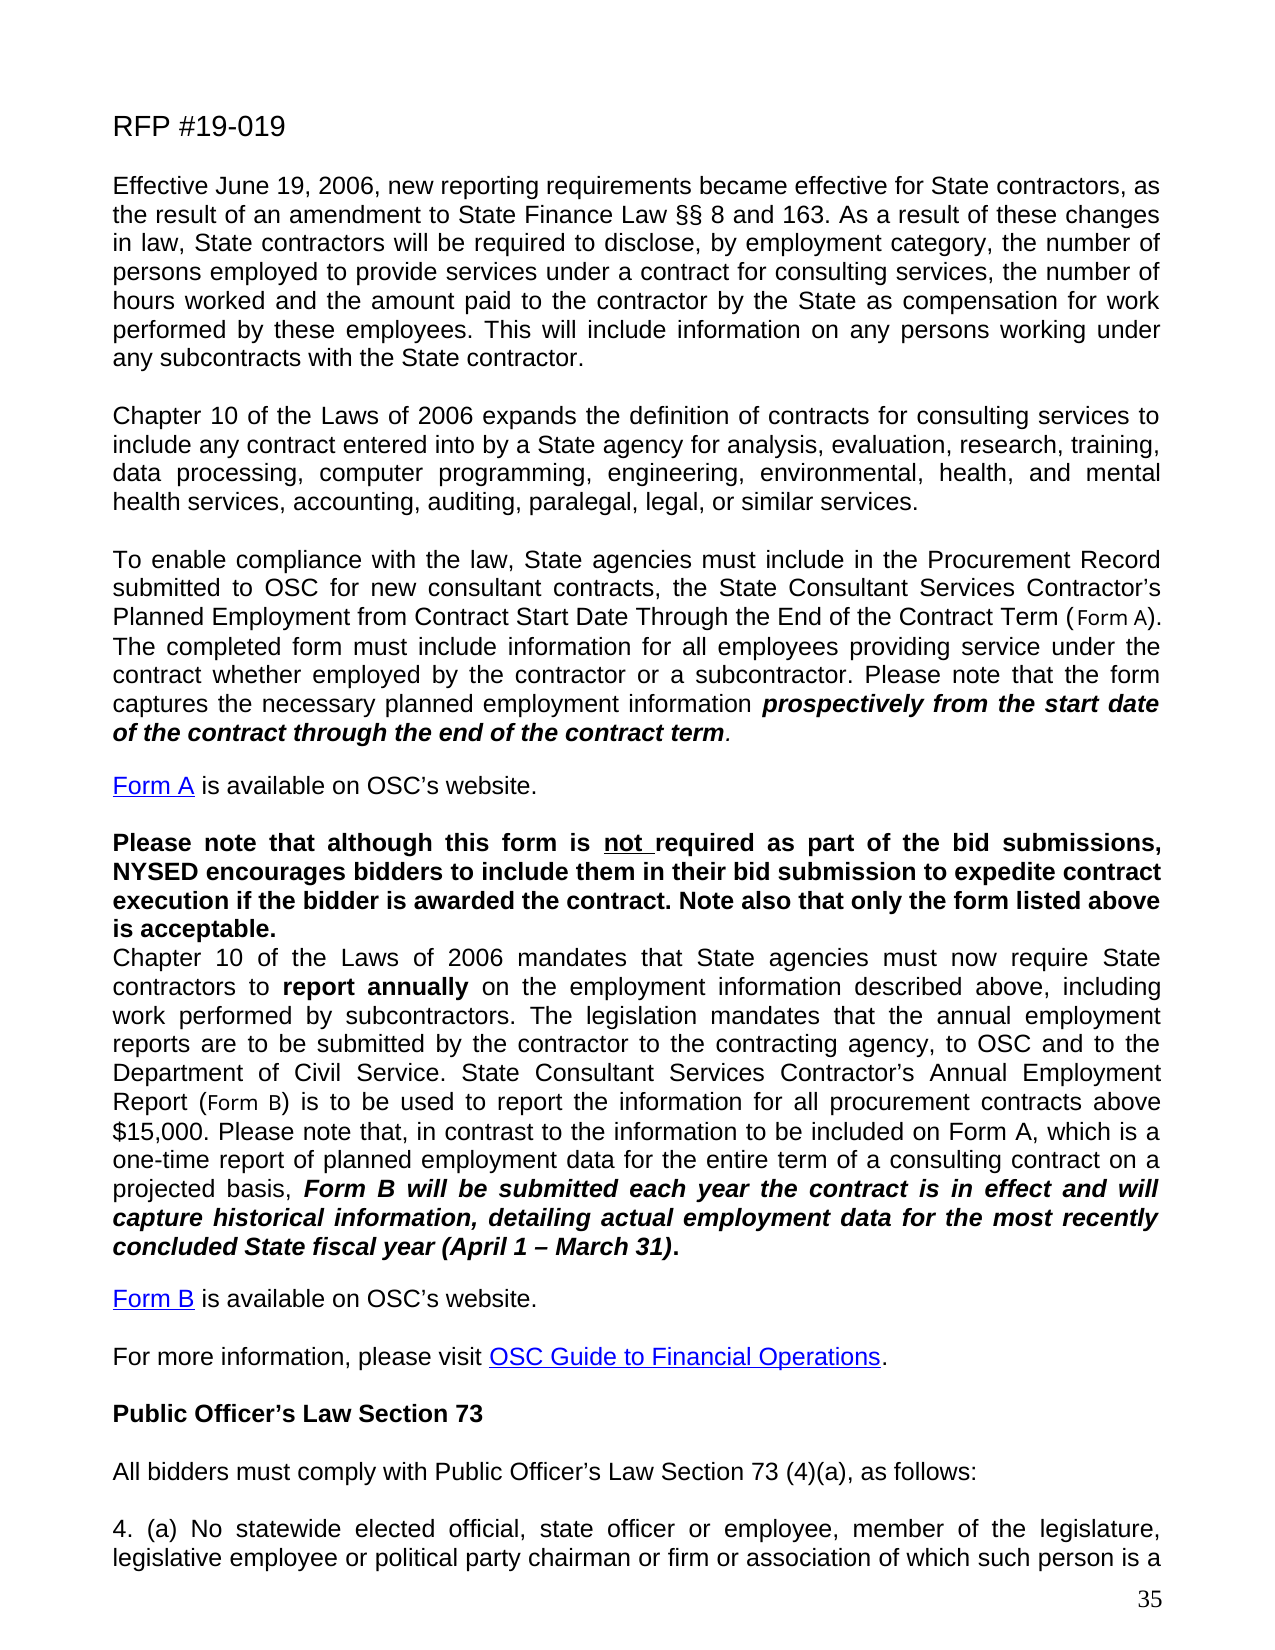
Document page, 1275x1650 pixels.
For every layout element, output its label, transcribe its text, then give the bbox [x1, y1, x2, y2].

text For more information, please visit OSC Guide to Financial Operations. [112, 1342, 1162, 1370]
subtitle Public Officer’s Law Section 73 [112, 1399, 1162, 1428]
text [112, 1514, 1162, 1572]
text Effective June 19, 2006, new reporting requirements became effective for State contractors, as the result of an amendment to State Finance Law §§ 8 and 163. As a result of these changes in law, State contractors will be required to disclose, by employment category, the number of persons employed to provide services under a contract for consulting services, the number of hours worked and the amount paid to the contractor by the State as compensation for work performed by these employees. This will include information on any persons working under any subcontracts with the State contractor. [112, 171, 1162, 372]
text Chapter 10 of the Laws of 2006 expands the definition of contracts for consulting services to include any contract entered into by a State agency for analysis, evaluation, research, training, data processing, computer programming, engineering, environmental, health, and mental health services, accounting, auditing, paralegal, legal, or similar services. [112, 401, 1162, 516]
text All bidders must comply with Public Officer’s Law Section 73 (4)(a), as follows: [112, 1457, 1162, 1485]
text To enable compliance with the law, State agencies must include in the Procurement Record submitted to OSC for new consultant contracts, the State Consultant Services Contractor’s Planned Employment from Contract Start Date Through the End of the Contract Term (Form A). The completed form must include information for all employees providing service under the contract whether employed by the contractor or a subcontractor. Please note that the form captures the necessary planned employment information prospectively from the start date of the contract through the end of the contract term. [112, 544, 1162, 747]
text Chapter 10 of the Laws of 2006 mandates that State agencies must now require State contractors to report annually on the employment information described above, including work performed by subcontractors. The legislation mandates that the annual employment reports are to be submitted by the contractor to the contracting agency, to OSC and to the Department of Civil Service. State Consultant Services Contractor’s Annual Employment Report (Form B) is to be used to report the information for all procurement contracts above $15,000. Please note that, in contrast to the information to be included on Form A, which is a one-time report of planned employment data for the entire term of a consulting contract on a projected basis, Form B will be submitted each year the contract is in effect and will capture historical information, detailing actual employment data for the most recently concluded State fiscal year (April 1 – March 31). [112, 943, 1162, 1260]
text Form B is available on OSC’s website. [112, 1284, 1162, 1313]
text Form A is available on OSC’s website. [112, 771, 1162, 799]
text Please note that although this form is not required as part of the bid submissions, NYSED encourages bidders to include them in their bid submission to expedite contract execution if the bidder is awarded the contract. Note also that only the form listed above is acceptable. [112, 828, 1162, 943]
